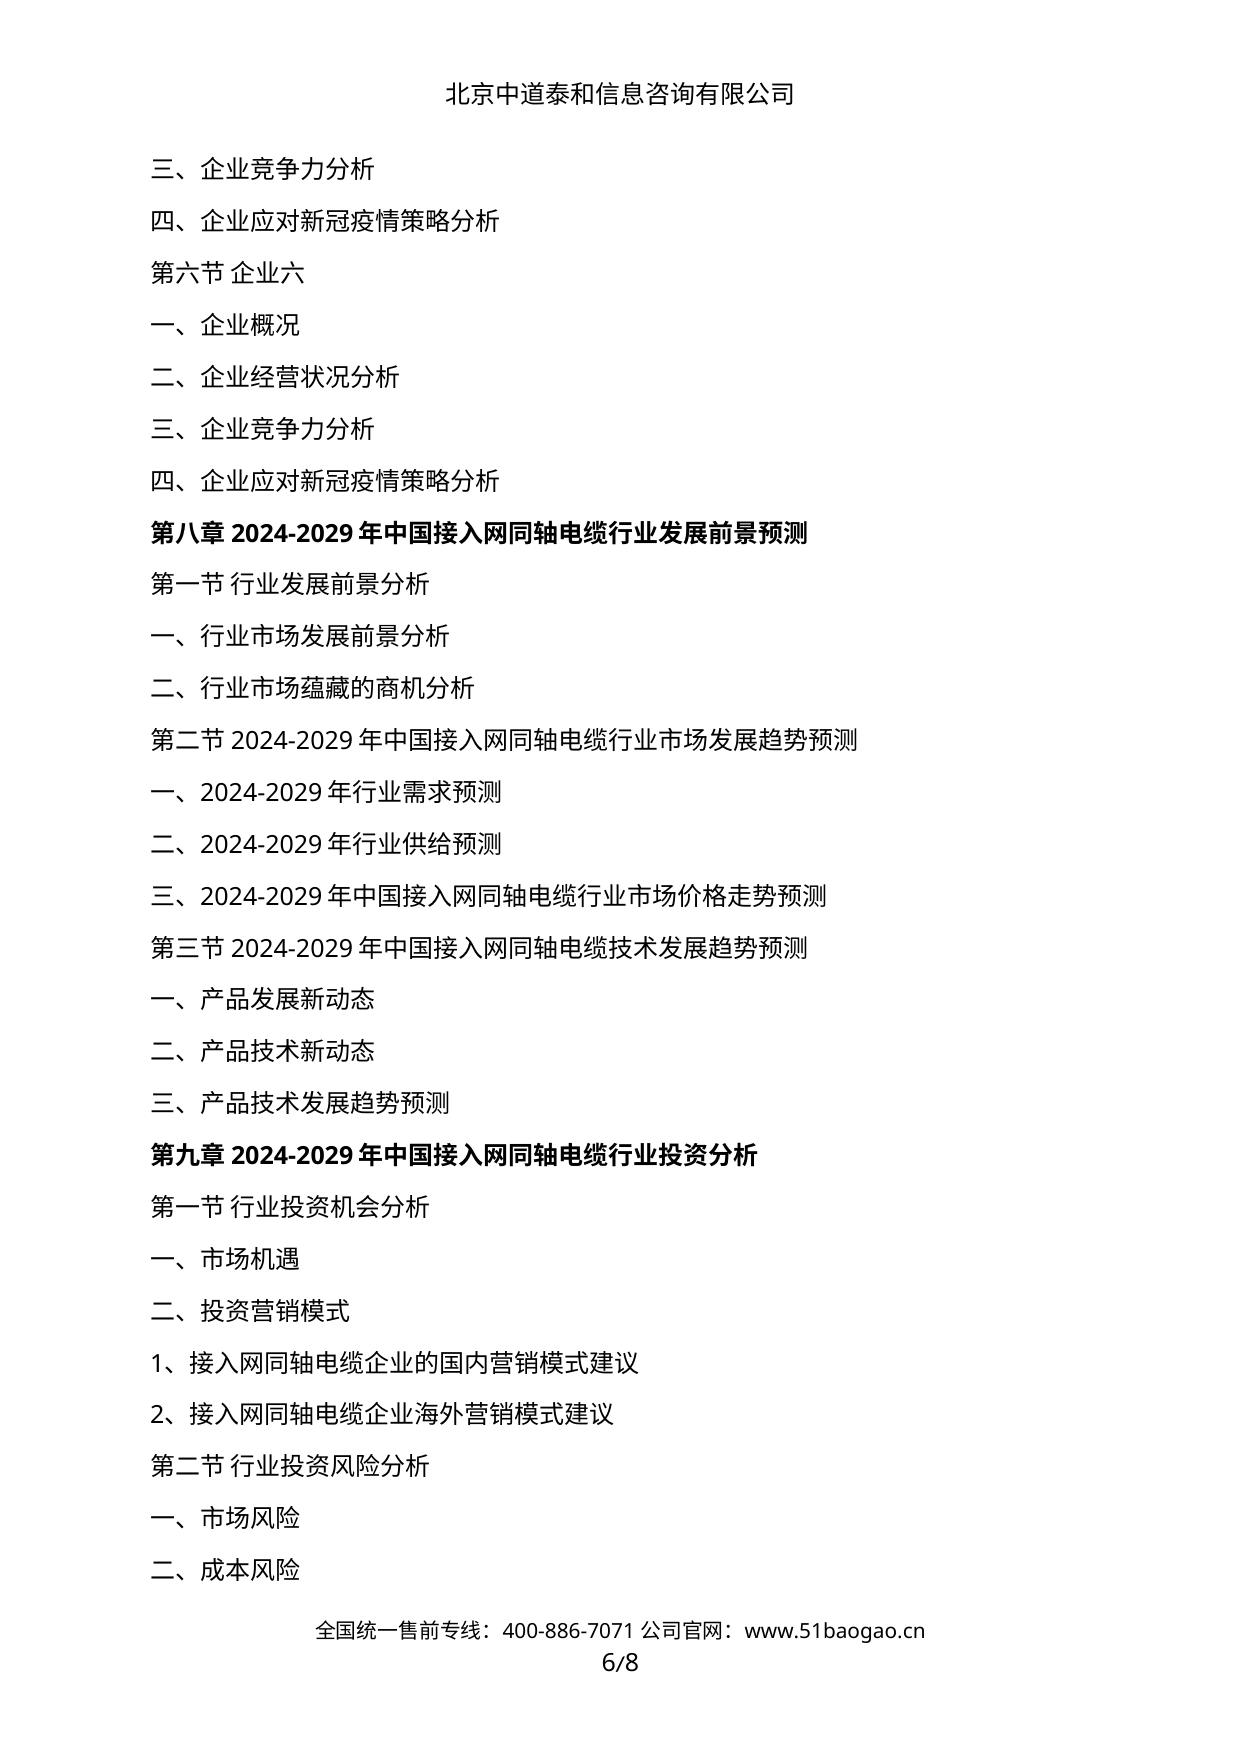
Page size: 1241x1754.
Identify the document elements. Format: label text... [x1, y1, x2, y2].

text 第六节 企业六 [150, 254, 1090, 290]
text 2、接入网同轴电缆企业海外营销模式建议 [150, 1395, 1090, 1431]
text 第二节 2024-2029年中国接入网同轴电缆行业市场发展趋势预测 [150, 721, 1090, 757]
text 二、投资营销模式 [150, 1291, 1090, 1327]
text 一、市场风险 [150, 1499, 1090, 1535]
text 三、2024-2029年中国接入网同轴电缆行业市场价格走势预测 [150, 876, 1090, 912]
text 二、行业市场蕴藏的商机分析 [150, 669, 1090, 705]
text 一、产品发展新动态 [150, 980, 1090, 1016]
text 第一节 行业投资机会分析 [150, 1187, 1090, 1224]
text 第一节 行业发展前景分析 [150, 565, 1090, 601]
text 第二节 行业投资风险分析 [150, 1447, 1090, 1483]
text 第三节 2024-2029年中国接入网同轴电缆技术发展趋势预测 [150, 928, 1090, 964]
text 二、2024-2029年行业供给预测 [150, 824, 1090, 861]
text 三、企业竞争力分析 [150, 409, 1090, 446]
text 四、企业应对新冠疫情策略分析 [150, 202, 1090, 238]
text 三、产品技术发展趋势预测 [150, 1084, 1090, 1120]
text 一、企业概况 [150, 306, 1090, 342]
text 1、接入网同轴电缆企业的国内营销模式建议 [150, 1343, 1090, 1379]
text 一、行业市场发展前景分析 [150, 617, 1090, 653]
text 第八章 2024-2029年中国接入网同轴电缆行业发展前景预测 [150, 513, 1090, 549]
text 二、企业经营状况分析 [150, 357, 1090, 394]
text 四、企业应对新冠疫情策略分析 [150, 461, 1090, 497]
text 三、企业竞争力分析 [150, 150, 1090, 186]
text 第九章 2024-2029年中国接入网同轴电缆行业投资分析 [150, 1136, 1090, 1172]
text 二、产品技术新动态 [150, 1032, 1090, 1068]
text 一、2024-2029年行业需求预测 [150, 772, 1090, 809]
text 一、市场机遇 [150, 1239, 1090, 1276]
text 二、成本风险 [150, 1551, 1090, 1587]
